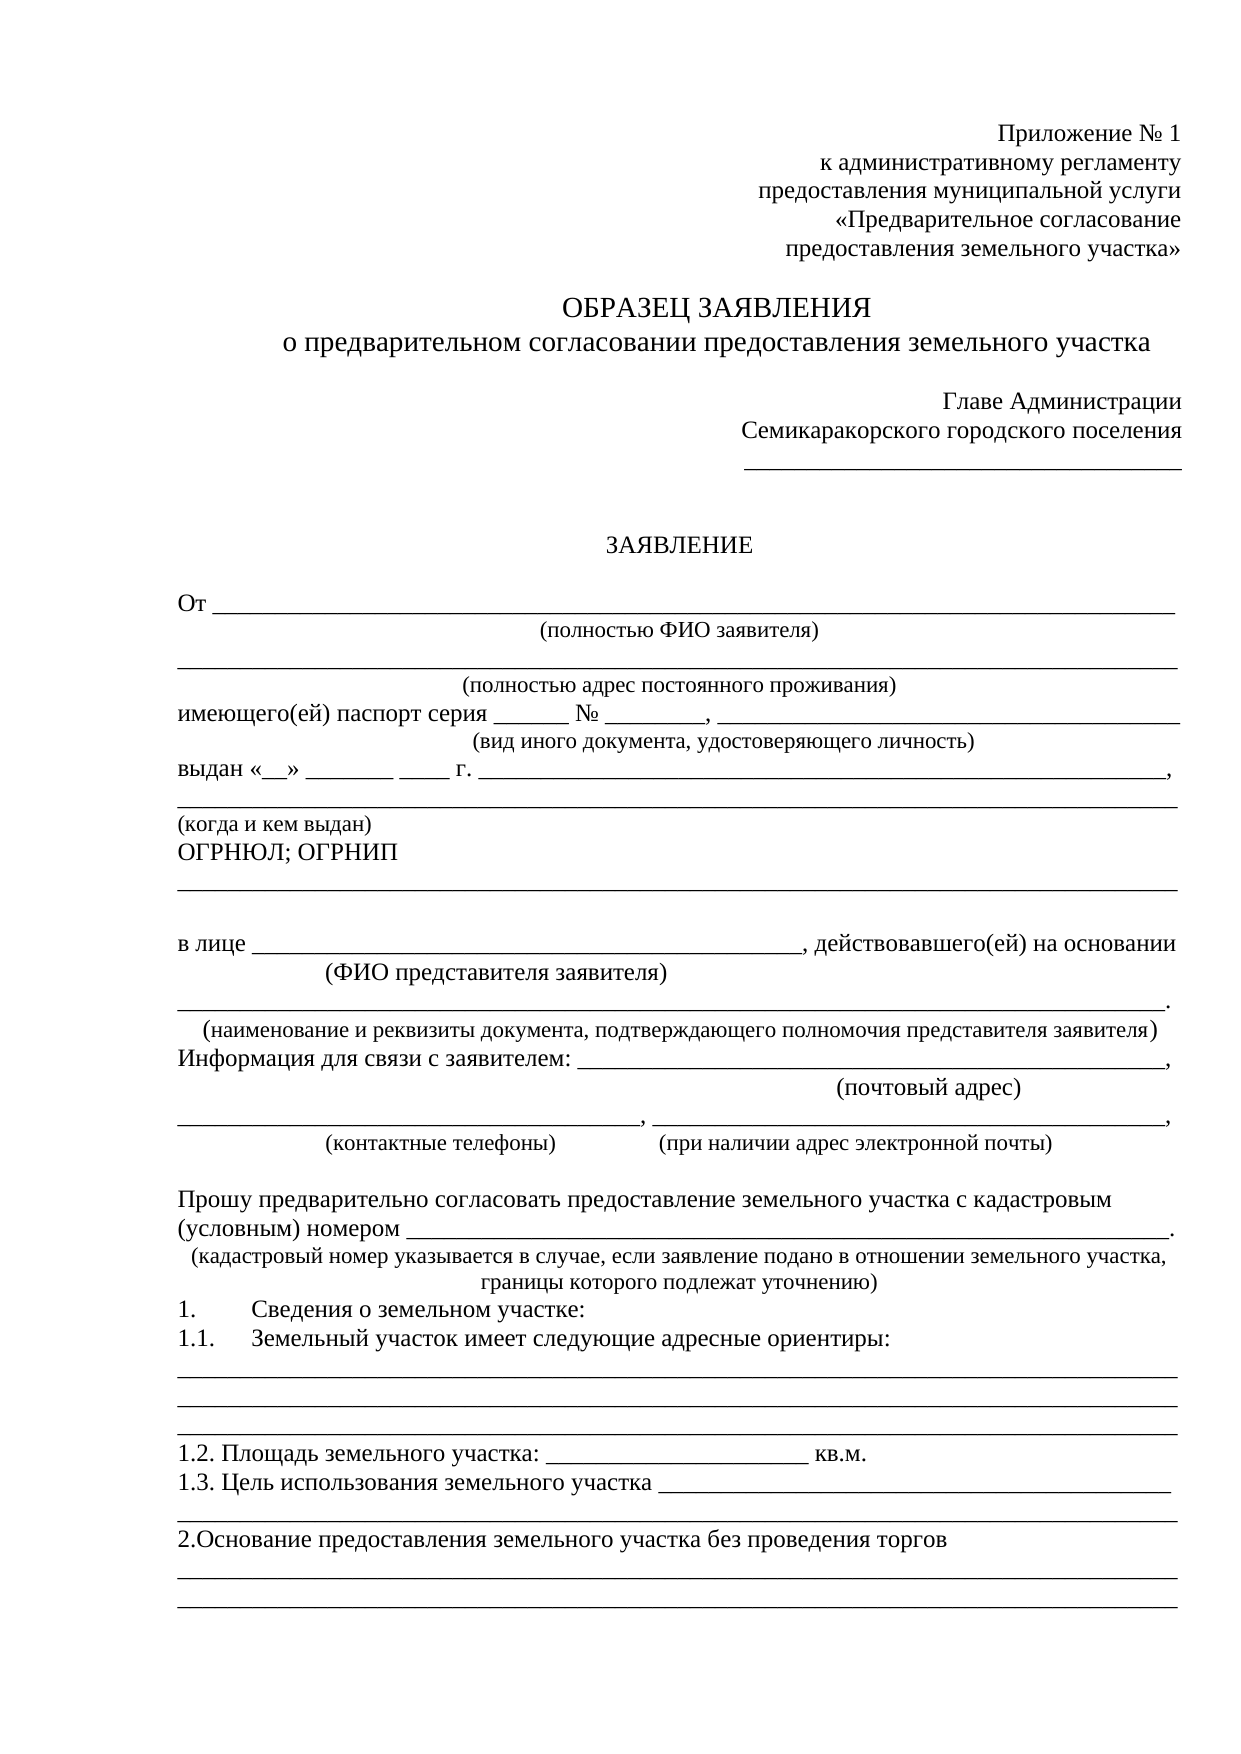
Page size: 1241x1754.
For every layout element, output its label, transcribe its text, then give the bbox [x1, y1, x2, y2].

text ОБРАЗЕЦ ЗАЯВЛЕНИЯ [177, 291, 1181, 324]
text ________________________________________________________________________________ [177, 1496, 1181, 1524]
text (почтовый адрес) [177, 1072, 1181, 1100]
text Прошу предварительно согласовать предоставление земельного участка с кадастровым (условным) номером _____________________________________________________________. [177, 1184, 1181, 1242]
text имеющего(ей) паспорт серия ______ № ________, _____________________________________ [177, 698, 1181, 727]
text 1.2. Площадь земельного участка: _____________________ кв.м. [177, 1438, 1181, 1467]
text в лице ____________________________________________, действовавшего(ей) на основании [177, 928, 1181, 957]
text (когда и кем выдан) [177, 811, 1181, 837]
subtitle Семикаракорского городского поселения [177, 415, 1182, 444]
text ________________________________________________________________________________________________________________________________________________________________________________________________________________________________________________ [177, 1352, 1181, 1438]
text ___________________________________ [177, 444, 1181, 473]
text 1. Сведения о земельном участке: [177, 1294, 1181, 1323]
text выдан «__» _______ ____ г. _______________________________________________________, [177, 753, 1181, 782]
text (кадастровый номер указывается в случае, если заявление подано в отношении земельного участка, границы которого подлежат уточнению) [177, 1242, 1181, 1294]
text (вид иного документа, удостоверяющего личность) [177, 727, 1181, 753]
text (контактные телефоны) (при наличии адрес электронной почты) [177, 1129, 1181, 1156]
text (ФИО представителя заявителя) [177, 957, 1181, 985]
text (полностью адрес постоянного проживания) [177, 672, 1181, 698]
text 1.3. Цель использования земельного участка _________________________________________ [177, 1467, 1181, 1496]
text (полностью ФИО заявителя) [177, 616, 1181, 643]
subtitle Главе Администрации [177, 386, 1182, 415]
text Информация для связи с заявителем: _______________________________________________, [177, 1043, 1181, 1072]
text ОГРНЮЛ; ОГРНИП [177, 837, 1181, 866]
text ЗАЯВЛЕНИЕ [177, 530, 1181, 559]
text к административному регламенту предоставления муниципальной услуги «Предварительное согласование предоставления земельного участка» [709, 147, 1181, 262]
text ________________________________________________________________________________ [177, 643, 1181, 672]
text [177, 1524, 1181, 1611]
text о предварительном согласовании предоставления земельного участка [177, 324, 1181, 358]
text От _____________________________________________________________________________ [177, 588, 1181, 616]
text ________________________________________________________________________________ [177, 782, 1181, 811]
text _______________________________________________________________________________. [177, 985, 1181, 1014]
text Приложение № 1 [709, 118, 1181, 147]
text _____________________________________, _________________________________________, [177, 1100, 1181, 1129]
text 1.1. Земельный участок имеет следующие адресные ориентиры: [177, 1323, 1181, 1352]
text (наименование и реквизиты документа, подтверждающего полномочия представителя заявителя) [177, 1014, 1181, 1043]
text ________________________________________________________________________________ [177, 866, 1181, 894]
